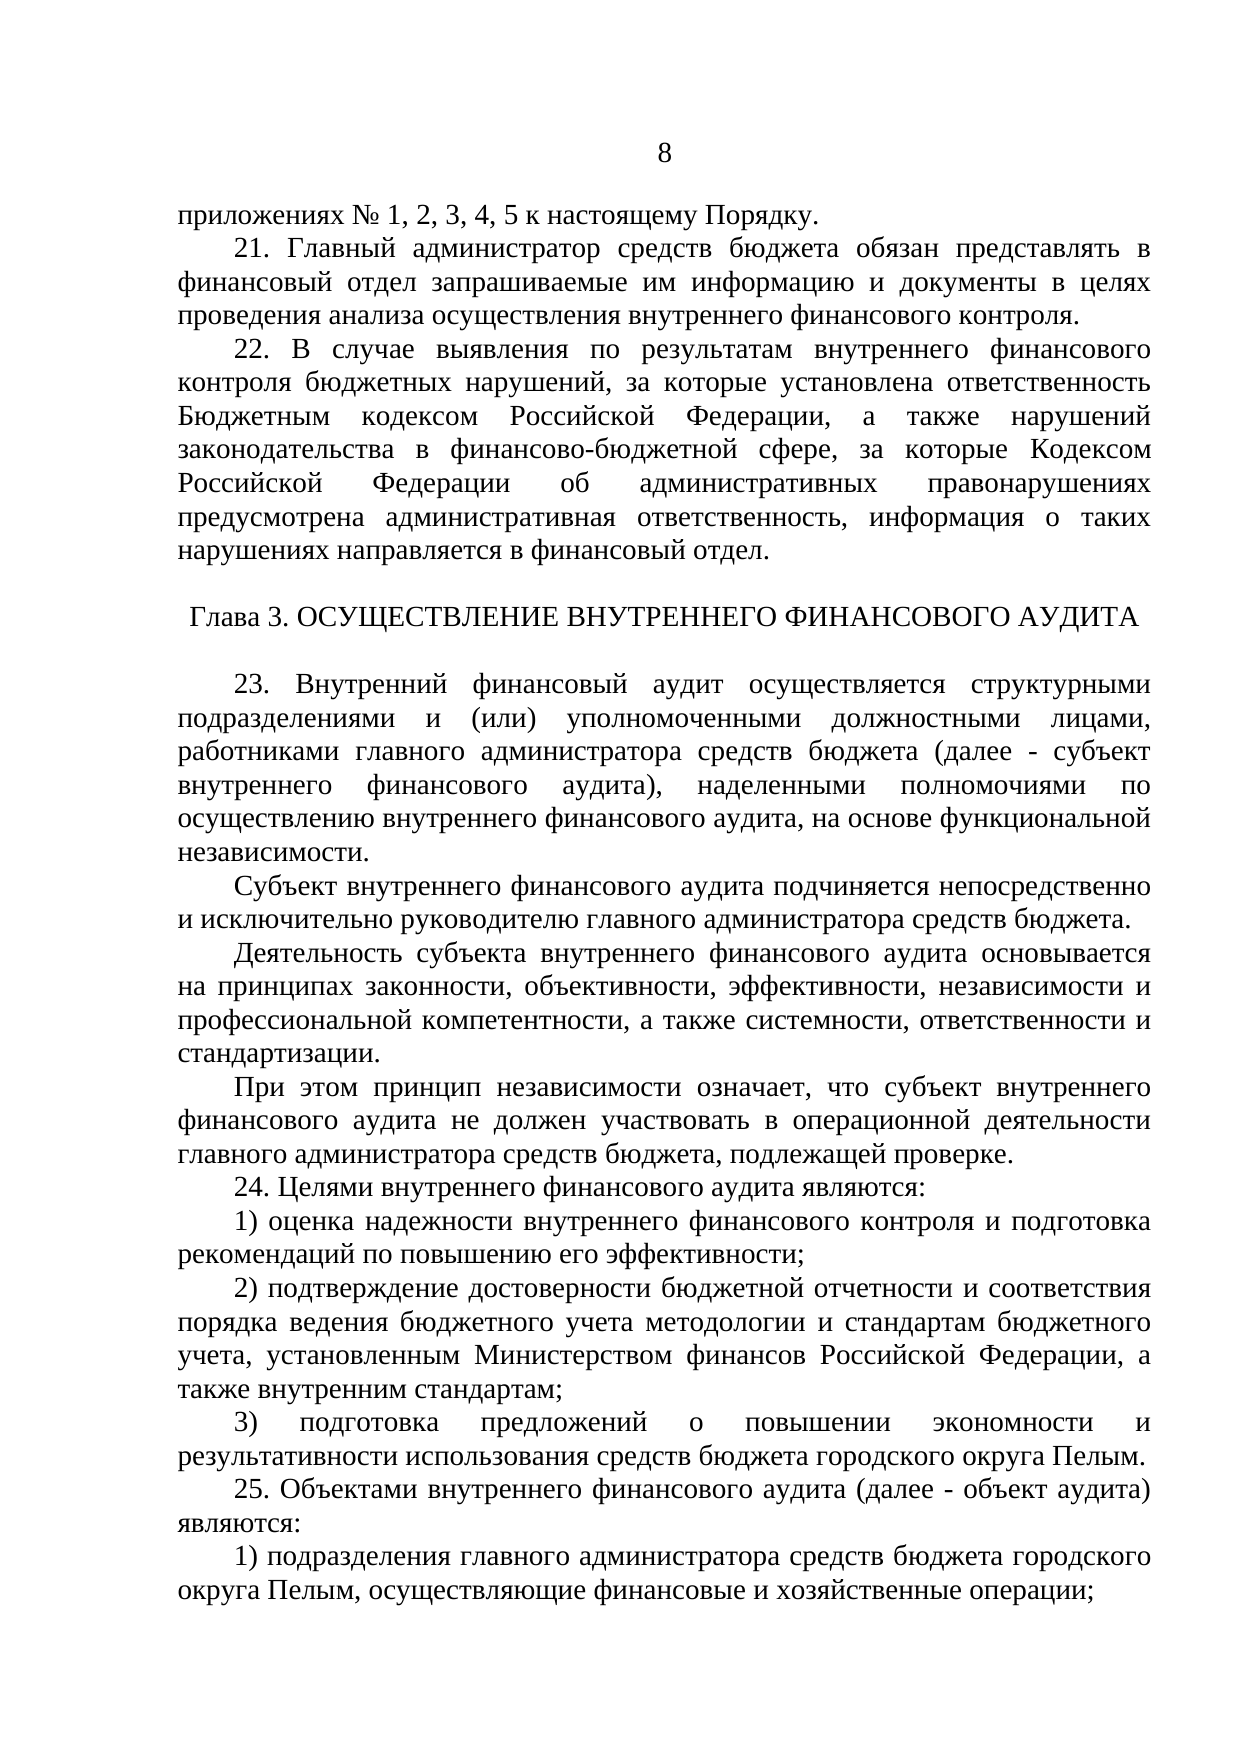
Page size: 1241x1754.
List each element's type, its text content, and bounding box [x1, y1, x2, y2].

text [177, 197, 1152, 230]
text Субъект внутреннего финансового аудита подчиняется непосредственно и исключительно руководителю главного администратора средств бюджета. [177, 868, 1152, 935]
text Деятельность субъекта внутреннего финансового аудита основывается на принципах законности, объективности, эффективности, независимости и профессиональной компетентности, а также системности, ответственности и стандартизации. [177, 935, 1152, 1069]
text 25. Объектами внутреннего финансового аудита (далее - объект аудита) являются: [177, 1471, 1152, 1538]
text 1) оценка надежности внутреннего финансового контроля и подготовка рекомендаций по повышению его эффективности; [177, 1203, 1152, 1270]
text При этом принцип независимости означает, что субъект внутреннего финансового аудита не должен участвовать в операционной деятельности главного администратора средств бюджета, подлежащей проверке. [177, 1069, 1152, 1169]
text 3) подготовка предложений о повышении экономности и результативности использования средств бюджета городского округа Пелым. [177, 1404, 1152, 1471]
text Глава 3. ОСУЩЕСТВЛЕНИЕ ВНУТРЕННЕГО ФИНАНСОВОГО АУДИТА [177, 599, 1152, 633]
text 24. Целями внутреннего финансового аудита являются: [177, 1169, 1152, 1203]
text 22. В случае выявления по результатам внутреннего финансового контроля бюджетных нарушений, за которые установлена ответственность Бюджетным кодексом Российской Федерации, а также нарушений законодательства в финансово-бюджетной сфере, за которые Кодексом Российской Федерации об административных правонарушениях предусмотрена административная ответственность, информация о таких нарушениях направляется в финансовый отдел. [177, 331, 1152, 566]
text 23. Внутренний финансовый аудит осуществляется структурными подразделениями и (или) уполномоченными должностными лицами, работниками главного администратора средств бюджета (далее - субъект внутреннего финансового аудита), наделенными полномочиями по осуществлению внутреннего финансового аудита, на основе функциональной независимости. [177, 666, 1152, 868]
text 21. Главный администратор средств бюджета обязан представлять в финансовый отдел запрашиваемые им информацию и документы в целях проведения анализа осуществления внутреннего финансового контроля. [177, 230, 1152, 331]
text 1) подразделения главного администратора средств бюджета городского округа Пелым, осуществляющие финансовые и хозяйственные операции; [177, 1538, 1152, 1606]
text 2) подтверждение достоверности бюджетной отчетности и соответствия порядка ведения бюджетного учета методологии и стандартам бюджетного учета, установленным Министерством финансов Российской Федерации, а также внутренним стандартам; [177, 1270, 1152, 1404]
